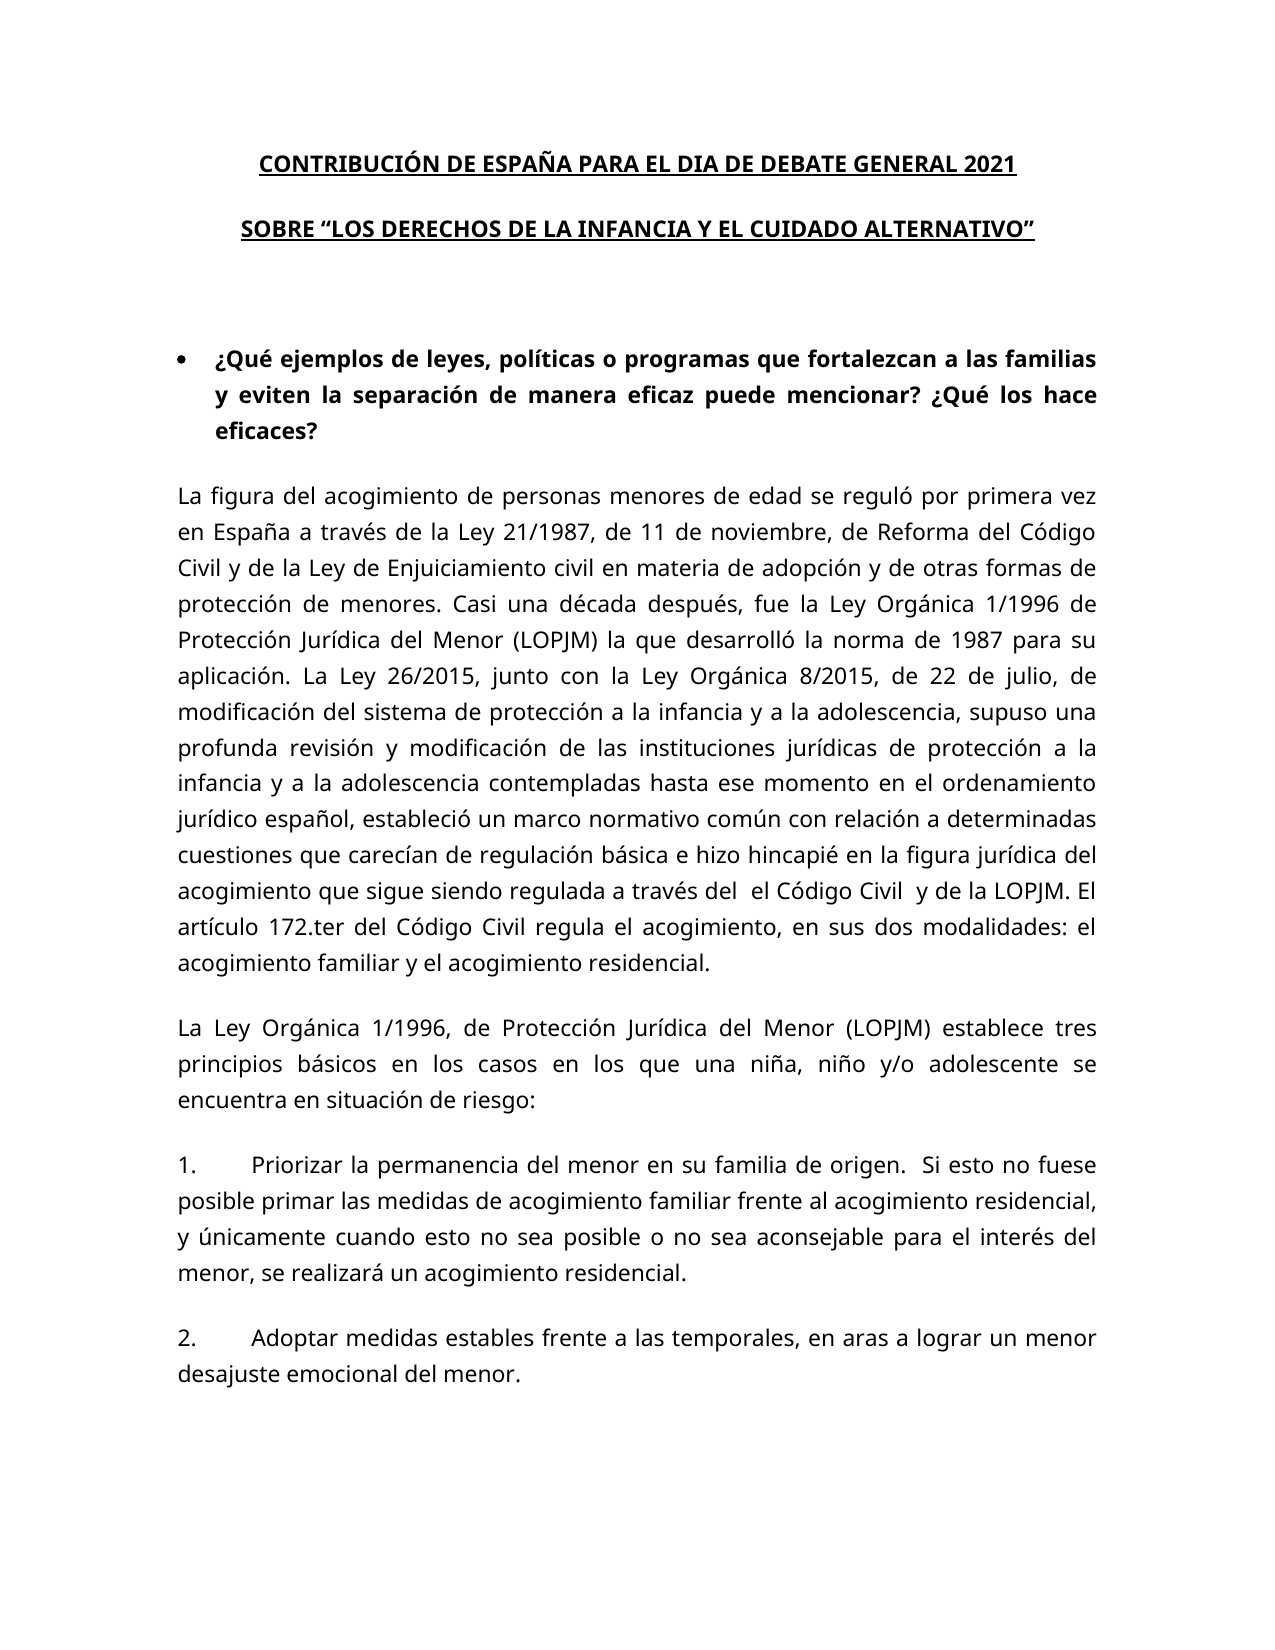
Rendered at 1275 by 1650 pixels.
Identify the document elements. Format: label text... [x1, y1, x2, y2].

text CONTRIBUCIÓN DE ESPAÑA PARA EL DIA DE DEBATE GENERAL 2021 [177, 148, 1098, 179]
text 1. Priorizar la permanencia del menor en su familia de origen. Si esto no fuese posible primar las medidas de acogimiento familiar frente al acogimiento residencial, y únicamente cuando esto no sea posible o no sea aconsejable para el interés del menor, se realizará un acogimiento residencial. [177, 1149, 1098, 1288]
list ¿Qué ejemplos de leyes, políticas o programas que fortalezcan a las familias y eviten la separación de manera eficaz puede mencionar? ¿Qué los hace eficaces? [177, 343, 1098, 446]
text SOBRE “LOS DERECHOS DE LA INFANCIA Y EL CUIDADO ALTERNATIVO” [177, 213, 1098, 244]
text La Ley Orgánica 1/1996, de Protección Jurídica del Menor (LOPJM) establece tres principios básicos en los casos en los que una niña, niño y/o adolescente se encuentra en situación de riesgo: [177, 1012, 1098, 1115]
text 2. Adoptar medidas estables frente a las temporales, en aras a lograr un menor desajuste emocional del menor. [177, 1322, 1098, 1389]
text La figura del acogimiento de personas menores de edad se reguló por primera vez en España a través de la Ley 21/1987, de 11 de noviembre, de Reforma del Código Civil y de la Ley de Enjuiciamiento civil en materia de adopción y de otras formas de protección de menores. Casi una década después, fue la Ley Orgánica 1/1996 de Protección Jurídica del Menor (LOPJM) la que desarrolló la norma de 1987 para su aplicación. La Ley 26/2015, junto con la Ley Orgánica 8/2015, de 22 de julio, de modificación del sistema de protección a la infancia y a la adolescencia, supuso una profunda revisión y modificación de las instituciones jurídicas de protección a la infancia y a la adolescencia contempladas hasta ese momento en el ordenamiento jurídico español, estableció un marco normativo común con relación a determinadas cuestiones que carecían de regulación básica e hizo hincapié en la figura jurídica del acogimiento que sigue siendo regulada a través del el Código Civil y de la LOPJM. El artículo 172.ter del Código Civil regula el acogimiento, en sus dos modalidades: el acogimiento familiar y el acogimiento residencial. [177, 480, 1098, 978]
